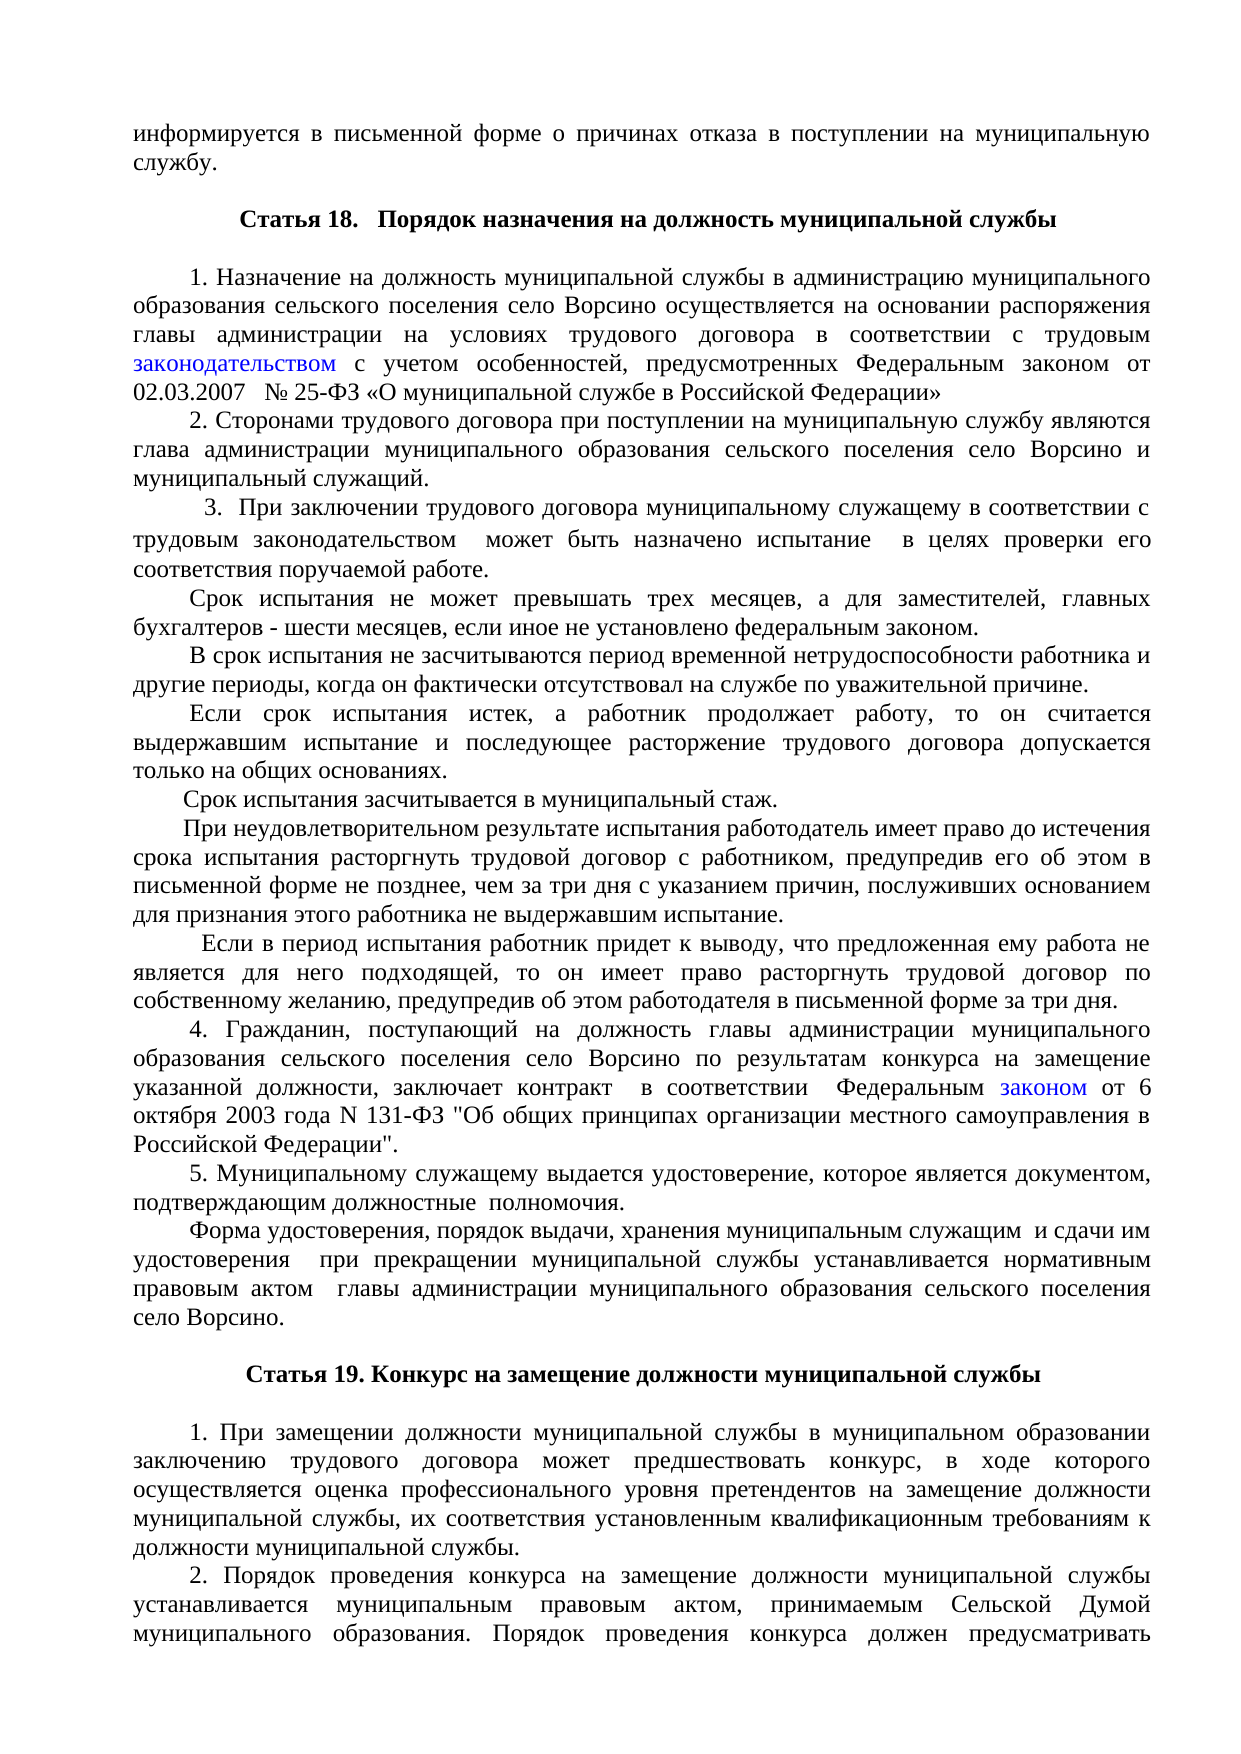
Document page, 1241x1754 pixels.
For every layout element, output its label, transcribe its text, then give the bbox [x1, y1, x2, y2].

text Срок испытания не может превышать трех месяцев, а для заместителей, главных бухгалтеров - шести месяцев, если иное не установлено федеральным законом. [133, 583, 1152, 640]
text 3. При заключении трудового договора муниципальному служащему в соответствии с трудовым законодательством может быть назначено испытание в целях проверки его соответствия поручаемой работе. [133, 492, 1152, 583]
text 5. Муниципальному служащему выдается удостоверение, которое является документом, подтверждающим должностные полномочия. [133, 1158, 1152, 1215]
text В срок испытания не засчитываются период временной нетрудоспособности работника и другие периоды, когда он фактически отсутствовал на службе по уважительной причине. [133, 640, 1152, 698]
text 2. Сторонами трудового договора при поступлении на муниципальную службу являются глава администрации муниципального образования сельского поселения село Ворсино и муниципальный служащий. [133, 406, 1152, 492]
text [133, 118, 1152, 176]
text Если срок испытания истек, а работник продолжает работу, то он считается выдержавшим испытание и последующее расторжение трудового договора допускается только на общих основаниях. [133, 698, 1152, 784]
text 1. Назначение на должность муниципальной службы в администрацию муниципального образования сельского поселения село Ворсино осуществляется на основании распоряжения главы администрации на условиях трудового договора в соответствии с трудовым законодательством с учетом особенностей, предусмотренных Федеральным законом от 02.03.2007 № 25-ФЗ «О муниципальной службе в Российской Федерации» [133, 262, 1152, 406]
text Статья 19. Конкурс на замещение должности муниципальной службы [133, 1359, 1152, 1388]
text 4. Гражданин, поступающий на должность главы администрации муниципального образования сельского поселения село Ворсино по результатам конкурса на замещение указанной должности, заключает контракт в соответствии Федеральным законом от 6 октября 2003 года N 131-ФЗ "Об общих принципах организации местного самоуправления в Российской Федерации". [133, 1014, 1152, 1158]
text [133, 1560, 1152, 1647]
text Если в период испытания работник придет к выводу, что предложенная ему работа не является для него подходящей, то он имеет право расторгнуть трудовой договор по собственному желанию, предупредив об этом работодателя в письменной форме за три дня. [133, 928, 1152, 1014]
text Срок испытания засчитывается в муниципальный стаж. [133, 784, 1152, 813]
text 1. При замещении должности муниципальной службы в муниципальном образовании заключению трудового договора может предшествовать конкурс, в ходе которого осуществляется оценка профессионального уровня претендентов на замещение должности муниципальной службы, их соответствия установленным квалификационным требованиям к должности муниципальной службы. [133, 1417, 1152, 1560]
text Статья 18. Порядок назначения на должность муниципальной службы [133, 204, 1152, 233]
text Форма удостоверения, порядок выдачи, хранения муниципальным служащим и сдачи им удостоверения при прекращении муниципальной службы устанавливается нормативным правовым актом главы администрации муниципального образования сельского поселения село Ворсино. [133, 1215, 1152, 1330]
text При неудовлетворительном результате испытания работодатель имеет право до истечения срока испытания расторгнуть трудовой договор с работником, предупредив его об этом в письменной форме не позднее, чем за три дня с указанием причин, послуживших основанием для признания этого работника не выдержавшим испытание. [133, 813, 1152, 928]
